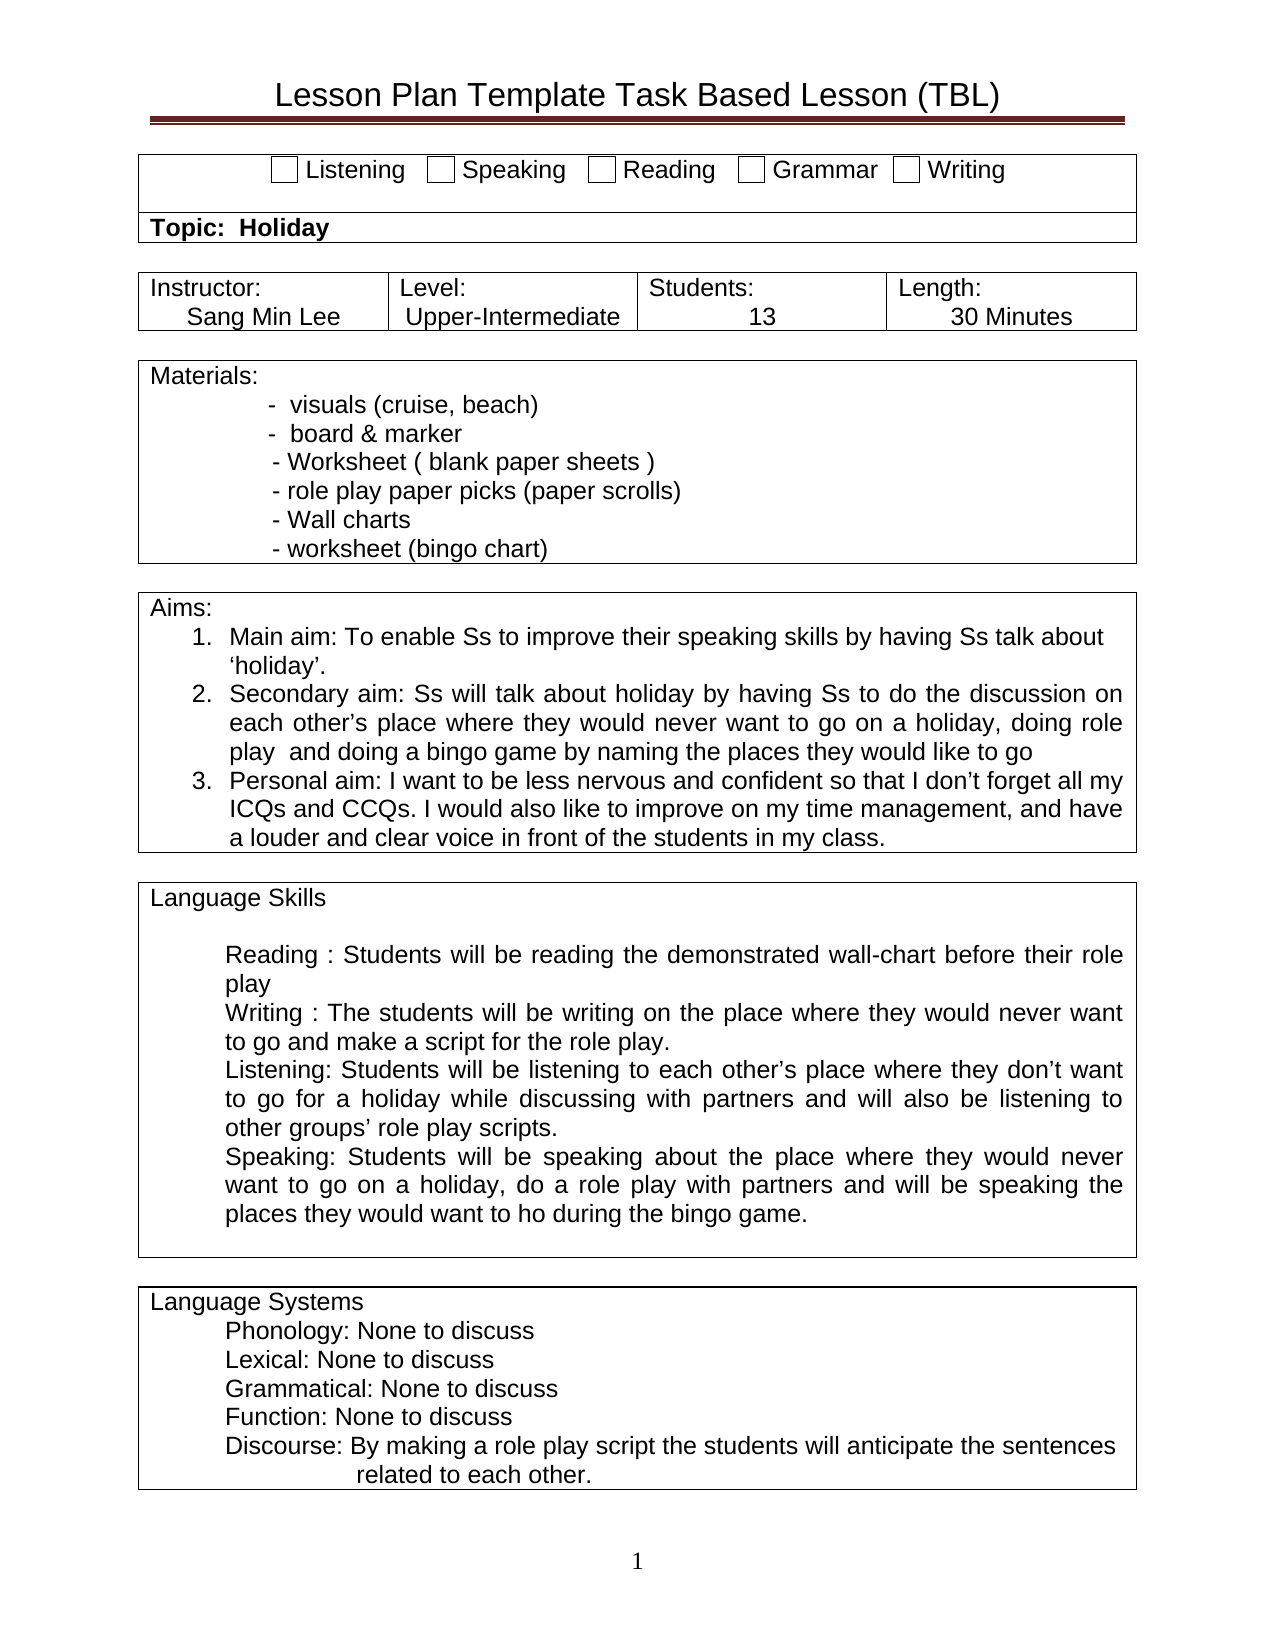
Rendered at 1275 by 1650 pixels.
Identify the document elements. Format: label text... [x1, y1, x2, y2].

table_cell Topic: [139, 213, 1136, 242]
table_header Listening Speaking Grammar Writing [139, 155, 1136, 212]
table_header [139, 1288, 1136, 1489]
table_header Length: 30 Minutes [887, 273, 1136, 330]
table_header Instructor: Sang Min Lee [139, 273, 388, 330]
table_header Students: 13 [638, 273, 886, 330]
table_header Level: Upper-Intermediate [389, 273, 637, 330]
table_header Language Skills : Students will be reading the demonstrated wall-chart before their role play Writing : The students will be writing on the place where they would never want to go and make a script for the role play. Listening: Students will be listening to each other’s place where they don’t want to go for a holiday while discussing with partners and will also be listening to other groups’ role play scripts. Speaking: Students will be speaking about the place where they would never want to go on a holiday, do a role play with partners and will be speaking the places they would want to ho during the bingo game. [139, 883, 1136, 1257]
table_header Aims: Main aim: To enable Ss to improve their speaking skills by having Ss talk about ‘holiday’. Secondary aim: Ss will talk about holiday by having Ss to do the discussion on each other’s place where they would never want to go on a holiday, doing role play and doing a bingo game by naming the places they would like to go Personal aim: I want to be less nervous and confident so that I don’t forget all my ICQs and CCQs. I would also like to improve on my time management, and have a louder and clear voice in front of the students in my class. [139, 593, 1136, 852]
table_header Materials: - visuals (cruise, beach) - board & marker - Worksheet ( blank paper sheets ) - role play paper picks (paper scrolls) - Wall charts - worksheet (bingo chart) [139, 361, 1136, 562]
